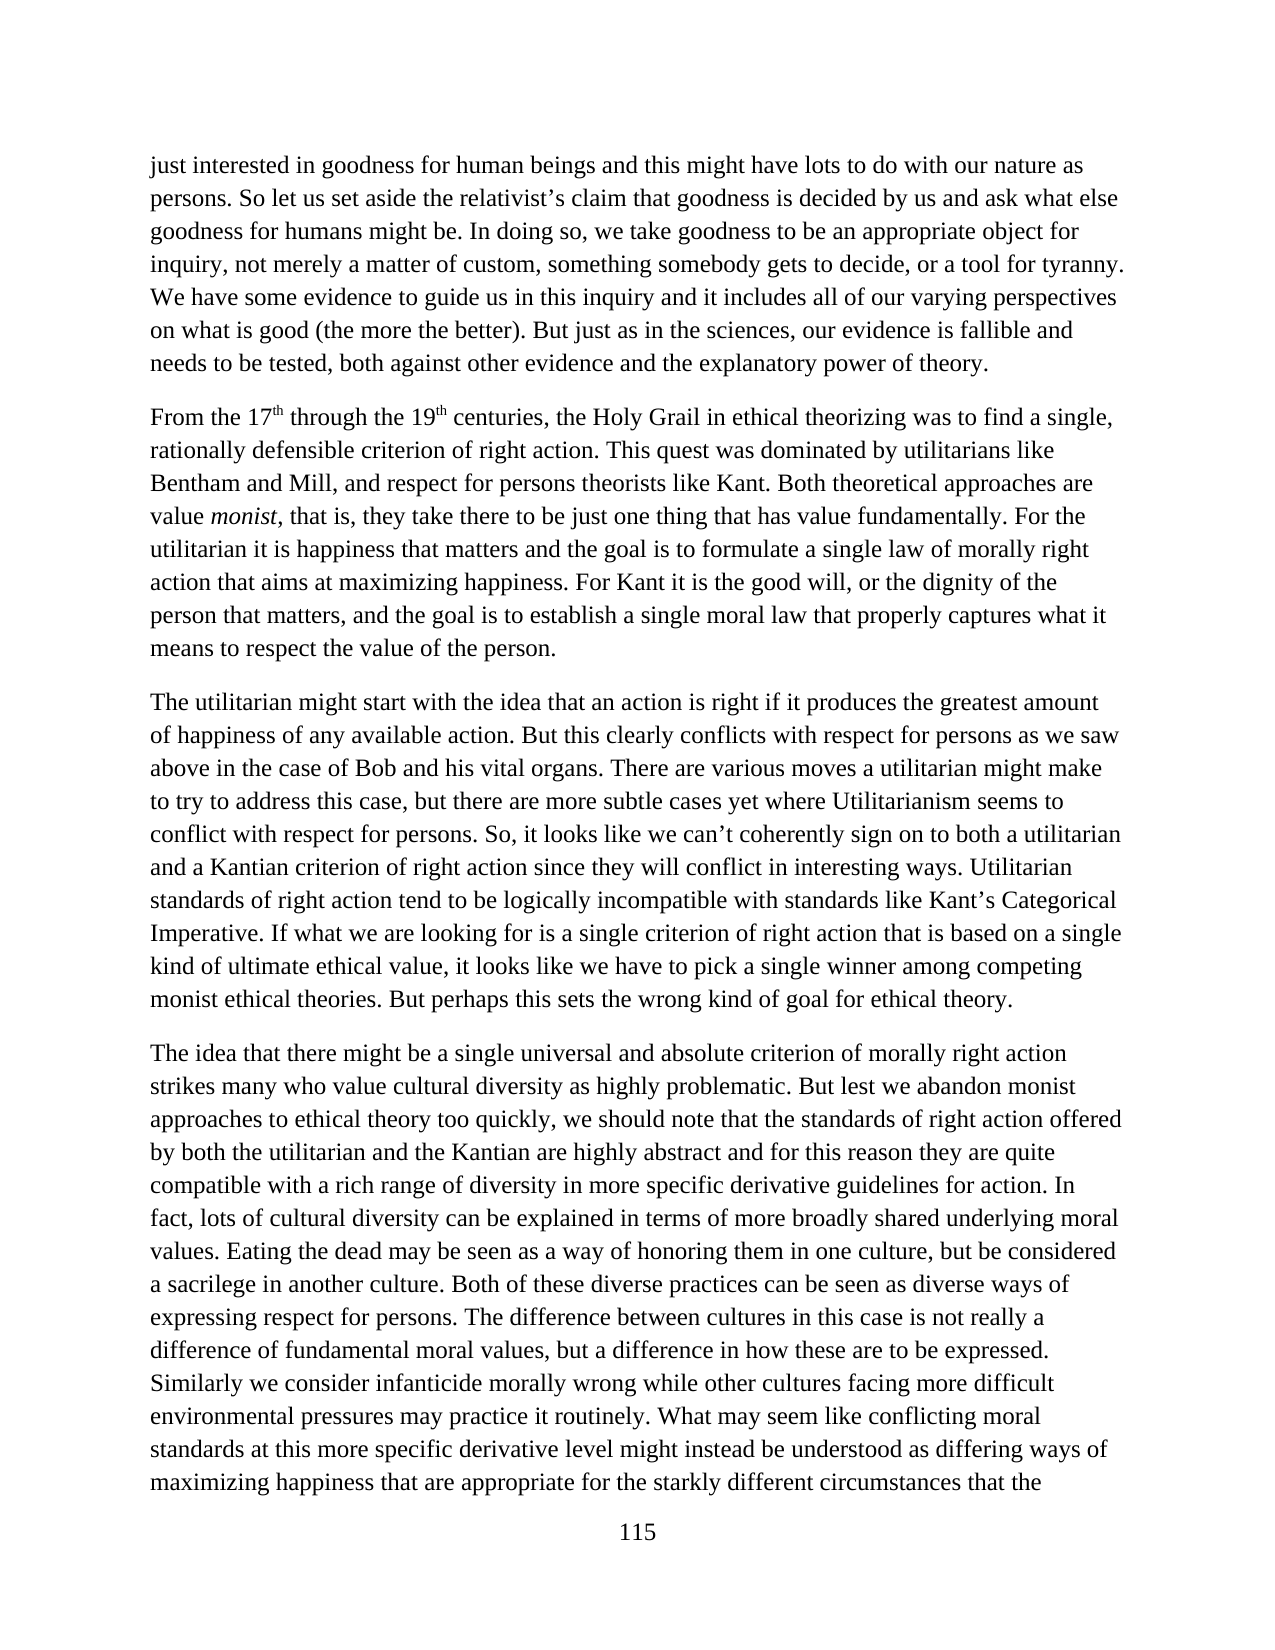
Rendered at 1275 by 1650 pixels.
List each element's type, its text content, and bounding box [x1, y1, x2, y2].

text From the 17th through the 19th centuries, the Holy Grail in ethical theorizing was to find a single, rationally defensible criterion of right action. This quest was dominated by utilitarians like Bentham and Mill, and respect for persons theorists like Kant. Both theoretical approaches are value monist, that is, they take there to be just one thing that has value fundamentally. For the utilitarian it is happiness that matters and the goal is to formulate a single law of morally right action that aims at maximizing happiness. For Kant it is the good will, or the dignity of the person that matters, and the goal is to establish a single moral law that properly captures what it means to respect the value of the person. [150, 402, 1125, 662]
text The utilitarian might start with the idea that an action is right if it produces the greatest amount of happiness of any available action. But this clearly conflicts with respect for persons as we saw above in the case of Bob and his vital organs. There are various moves a utilitarian might make to try to address this case, but there are more subtle cases yet where Utilitarianism seems to conflict with respect for persons. So, it looks like we can’t coherently sign on to both a utilitarian and a Kantian criterion of right action since they will conflict in interesting ways. Utilitarian standards of right action tend to be logically incompatible with standards like Kant’s Categorical Imperative. If what we are looking for is a single criterion of right action that is based on a single kind of ultimate ethical value, it looks like we have to pick a single winner among competing monist ethical theories. But perhaps this sets the wrong kind of goal for ethical theory. [150, 687, 1125, 1013]
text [150, 1038, 1125, 1496]
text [150, 150, 1125, 377]
